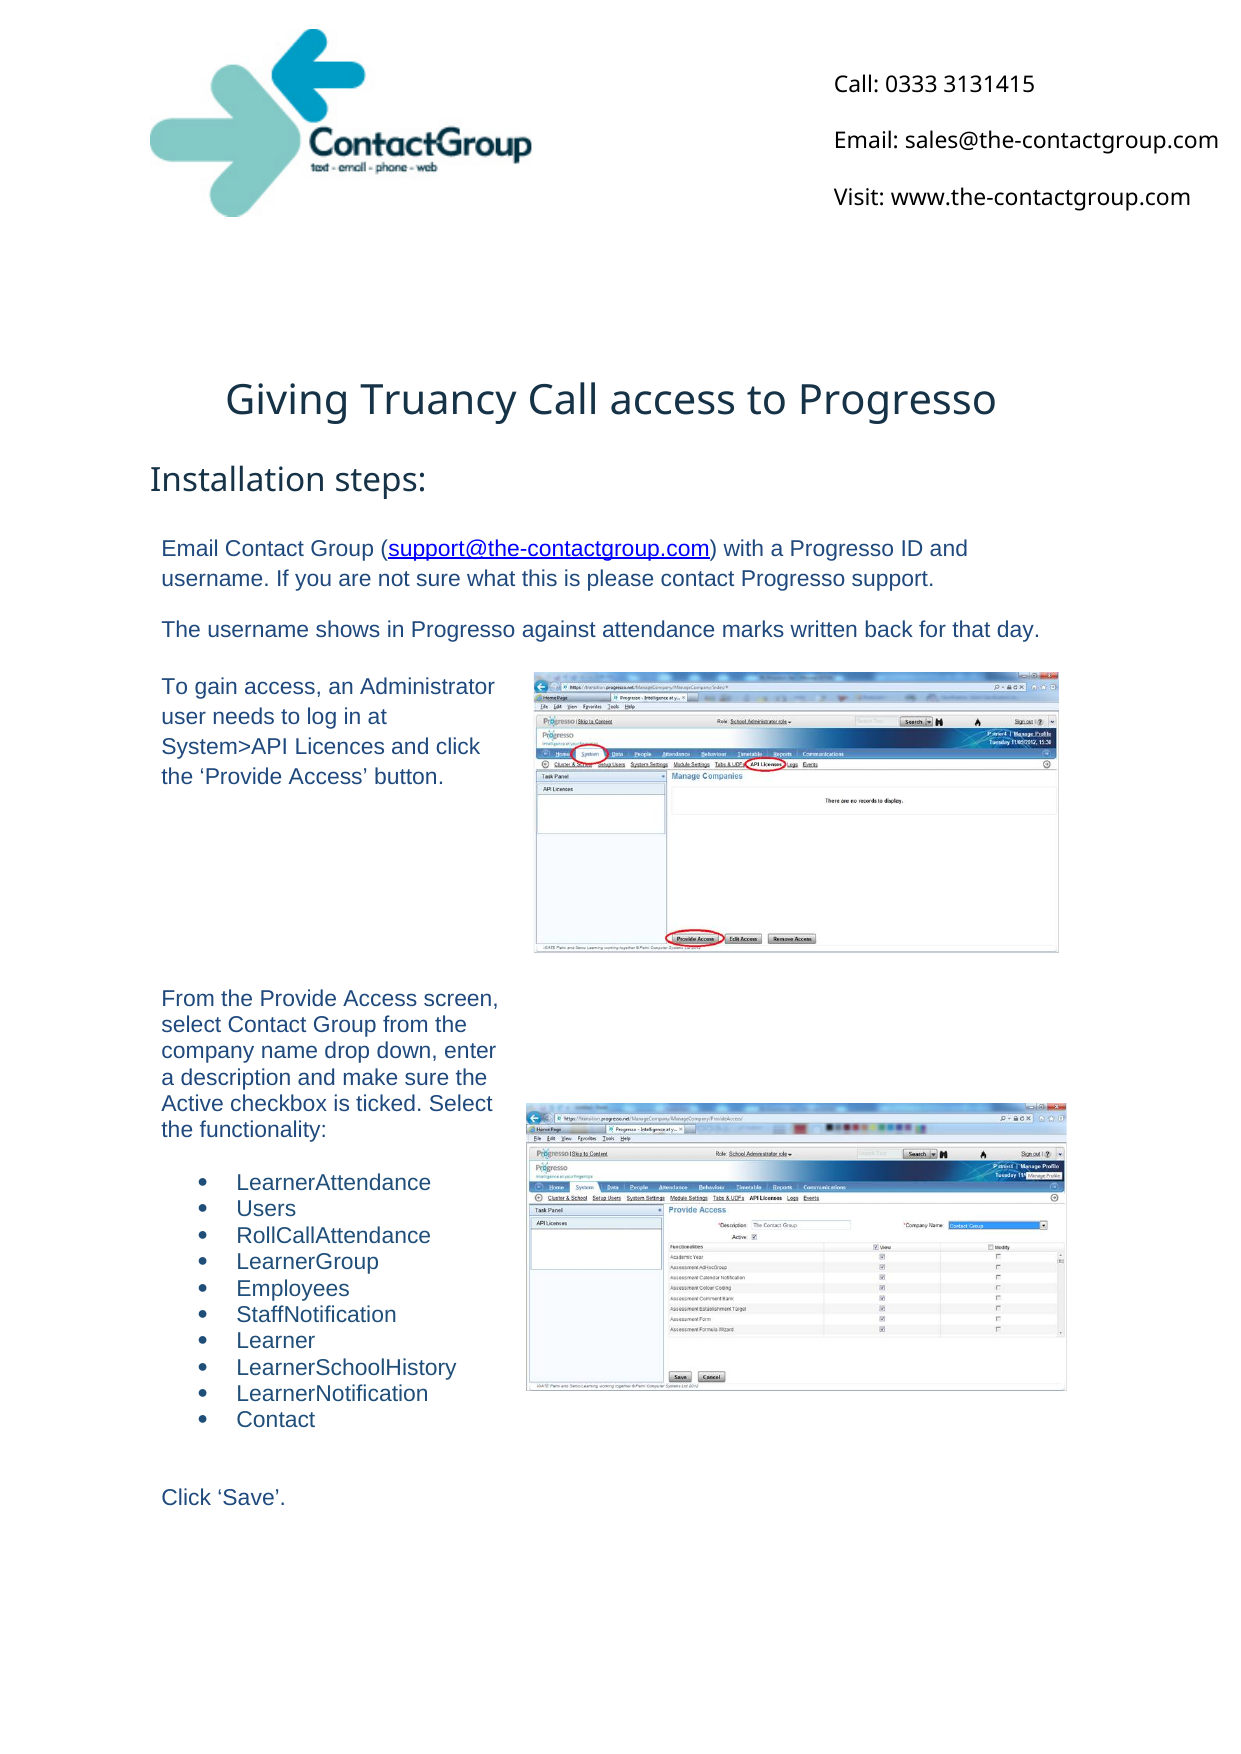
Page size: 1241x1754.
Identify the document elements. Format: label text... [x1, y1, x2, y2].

subtitle Giving Truancy Call access to Progresso [150, 369, 1078, 426]
table_cell To gain access, an Administrator user needs to log in at System>API Licences and click the ‘Provide Access’ button. [150, 667, 515, 979]
table_cell [515, 667, 1078, 979]
subtitle Installation steps: [150, 456, 1078, 501]
picture [533, 672, 1059, 954]
picture [150, 29, 532, 217]
table_cell From the Provide Access screen, select Contact Group from the company name drop down, enter a description and make sure the Active checkbox is ticked. Select the functionality: LearnerAttendance Users RollCallAttendance LearnerGroup Employees StaffNotification Learner LearnerSchoolHistory LearnerNotification Contact Click ‘Save’. [150, 979, 515, 1535]
table_header Email Contact Group (support@the-contactgroup.com) with a Progresso ID and username. If you are not sure what this is please contact Progresso support. The username shows in Progresso against attendance marks written back for that day. [150, 529, 1078, 667]
table_cell [515, 979, 1078, 1535]
picture [526, 1103, 1067, 1391]
